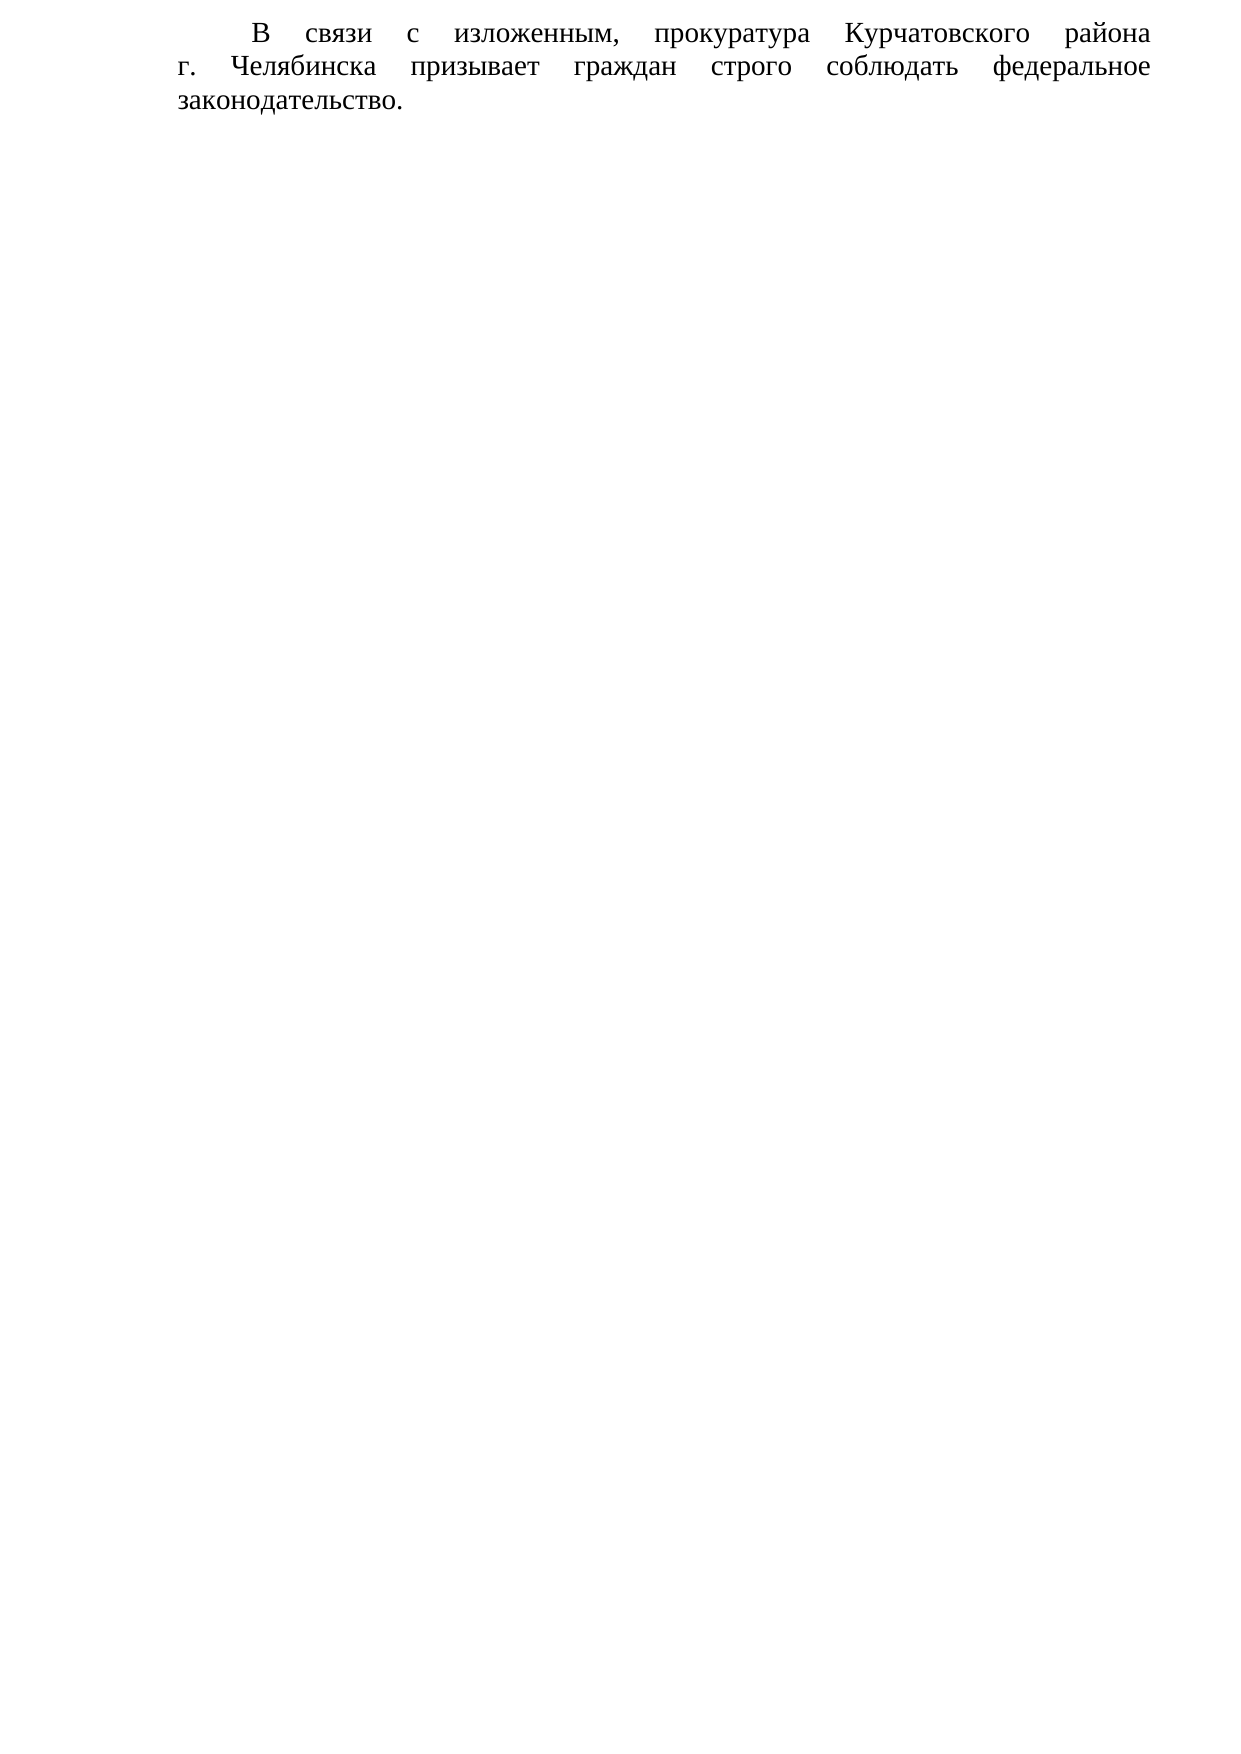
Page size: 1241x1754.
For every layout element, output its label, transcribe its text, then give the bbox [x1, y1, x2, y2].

text В связи с изложенным, прокуратура Курчатовского района г. Челябинска призывает граждан строго соблюдать федеральное законодательство. [177, 15, 1152, 115]
